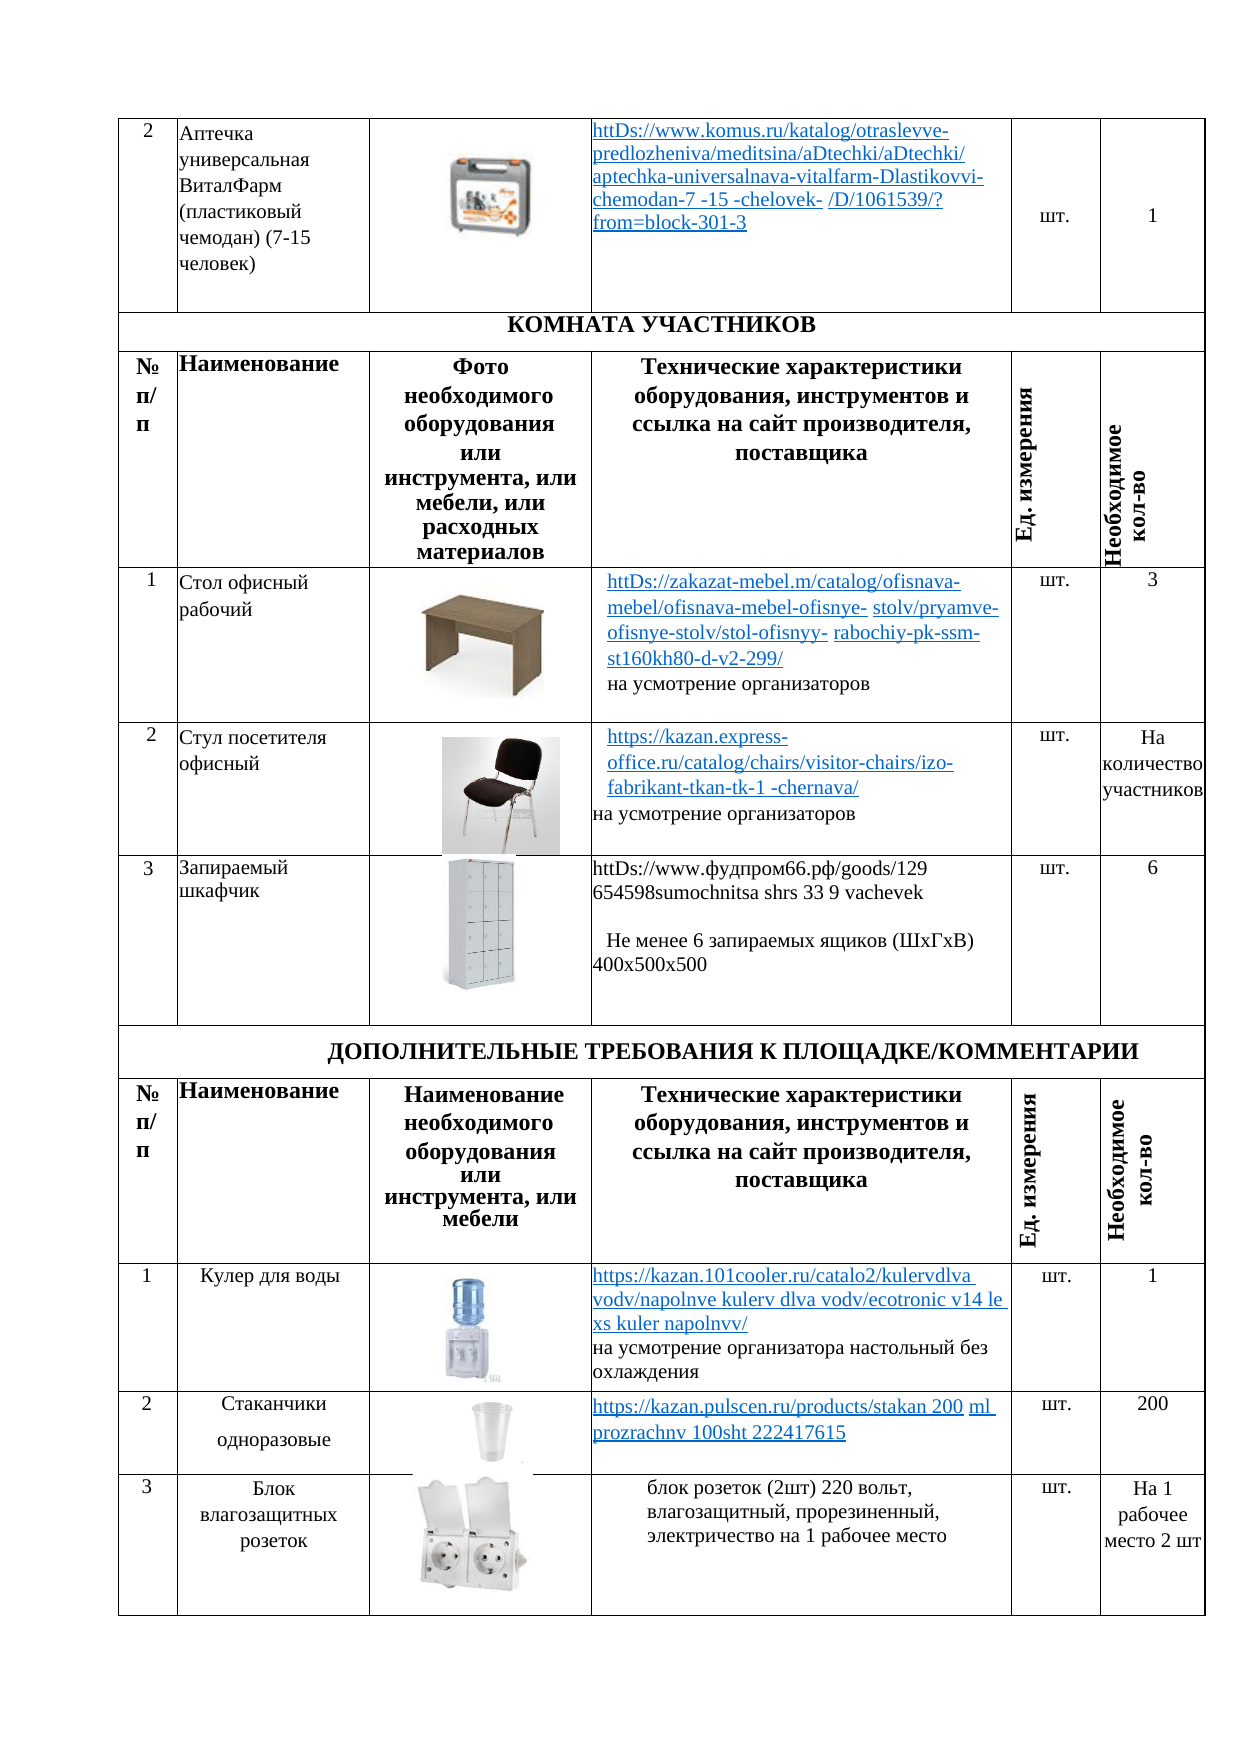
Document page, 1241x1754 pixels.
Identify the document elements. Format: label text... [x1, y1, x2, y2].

table_cell 200 [1101, 1392, 1204, 1474]
table_cell 1 [119, 568, 177, 722]
table_cell ДОПОЛНИТЕЛЬНЫЕ ТРЕБОВАНИЯ К ПЛОЩАДКЕ/КОММЕНТАРИИ [119, 1026, 1204, 1078]
table_cell На 1 рабочее место 2 шт [1101, 1475, 1204, 1615]
table_cell Необходимое кол-во [1101, 352, 1204, 567]
table_cell Запираемый шкафчик [178, 856, 369, 1025]
table_cell блок розеток (2шт) 220 вольт, влагозащитный, прорезиненный, электричество на 1 рабочее место [592, 1475, 1011, 1615]
table_cell [370, 1475, 591, 1615]
table_cell КОМНАТА УЧАСТНИКОВ [119, 313, 1204, 351]
table_cell 1 [1101, 119, 1204, 312]
table_cell [370, 1264, 591, 1391]
table_cell Необходимое кол-во [1101, 1079, 1204, 1263]
table_cell 3 [119, 1475, 177, 1615]
table_cell [475, 568, 591, 722]
table_cell httDs://www.фудпром66.рф/goods/129 654598sumochnitsa shrs 33 9 vachevek Не менее 6 запираемых ящиков (ШхГхВ) 400x500x500 [592, 856, 1011, 1025]
table_cell шт. [1012, 723, 1100, 855]
table_cell 2 [119, 119, 177, 312]
table_cell шт. [1012, 119, 1100, 312]
table_cell Ед. измерения [1012, 1079, 1100, 1263]
table_cell 6 [1101, 856, 1204, 1025]
table_cell Технические характеристики оборудования, инструментов и ссылка на сайт производителя, поставщика [592, 352, 1011, 567]
table_cell Стаканчики одноразовые [178, 1392, 369, 1474]
table_cell httDs://www.komus.ru/katalog/otraslevve-predlozheniva/meditsina/aDtechki/aDtechki/aptechka-universalnava-vitalfarm-Dlastikovvi-chemodan-7 -15 -chelovek- /D/1061539/?from=block-301-3 [592, 119, 1011, 312]
table_cell [370, 856, 591, 1025]
table_cell шт. [1012, 568, 1100, 722]
table_cell [370, 119, 591, 312]
table_cell Фото необходимого оборудования или инструмента, или мебели, или расходных материалов [370, 352, 591, 567]
table_cell шт. [1012, 856, 1100, 1025]
table_cell Наименование [178, 1079, 369, 1263]
table_cell [370, 568, 474, 722]
table_cell № п/ п [119, 352, 177, 567]
table_cell шт. [1012, 1264, 1100, 1391]
table_cell Наименование необходимого оборудования или инструмента, или мебели [370, 1079, 591, 1263]
table_cell httDs://zakazat-mebel.m/catalog/ofisnava- mebel/ofisnava-mebel-ofisnye- stolv/pryamve-ofisnye-stolv/stol-ofisnyy- rabochiy-pk-ssm-st160kh80-d-v2-299/ на усмотрение организаторов [592, 568, 1011, 722]
table_cell Блок влагозащитных розеток [178, 1475, 369, 1615]
table_cell https://kazan.pulscen.ru/products/stakan 200 ml prozrachnv 100sht 222417615 [592, 1392, 1011, 1474]
table_cell [370, 723, 591, 855]
table_cell № п/ п [119, 1079, 177, 1263]
table_cell Кулер для воды [178, 1264, 369, 1391]
table_cell 1 [1101, 1264, 1204, 1391]
table_cell шт. [1012, 1392, 1100, 1474]
table_cell Аптечка универсальная ВиталФарм (пластиковый чемодан) (7-15 человек) [178, 119, 369, 312]
table_cell 1 [119, 1264, 177, 1391]
table_cell Стул посетителя офисный [178, 723, 369, 855]
table_cell шт. [1012, 1475, 1100, 1615]
table_cell https://kazan.express- office.ru/catalog/chairs/visitor-chairs/izo- fabrikant-tkan-tk-1 -chernava/ на усмотрение организаторов [592, 723, 1011, 855]
table_cell 3 [1101, 568, 1204, 722]
table_cell 2 [119, 723, 177, 855]
table_cell https://kazan.101cooler.ru/catalo2/kulervdlva vodv/napolnve kulerv dlva vodv/ecotronic v14 le xs kuler napolnvv/ на усмотрение организатора настольный без охлаждения [592, 1264, 1011, 1391]
table_cell Стол офисный рабочий [178, 568, 369, 722]
table_cell На количество участников [1101, 723, 1204, 855]
table_cell Ед. измерения [1012, 352, 1100, 567]
table_cell Наименование [178, 352, 369, 567]
table_cell Технические характеристики оборудования, инструментов и ссылка на сайт производителя, поставщика [592, 1079, 1011, 1263]
table_cell 3 [119, 856, 177, 1025]
table_cell [370, 1392, 591, 1474]
table_cell 2 [119, 1392, 177, 1474]
